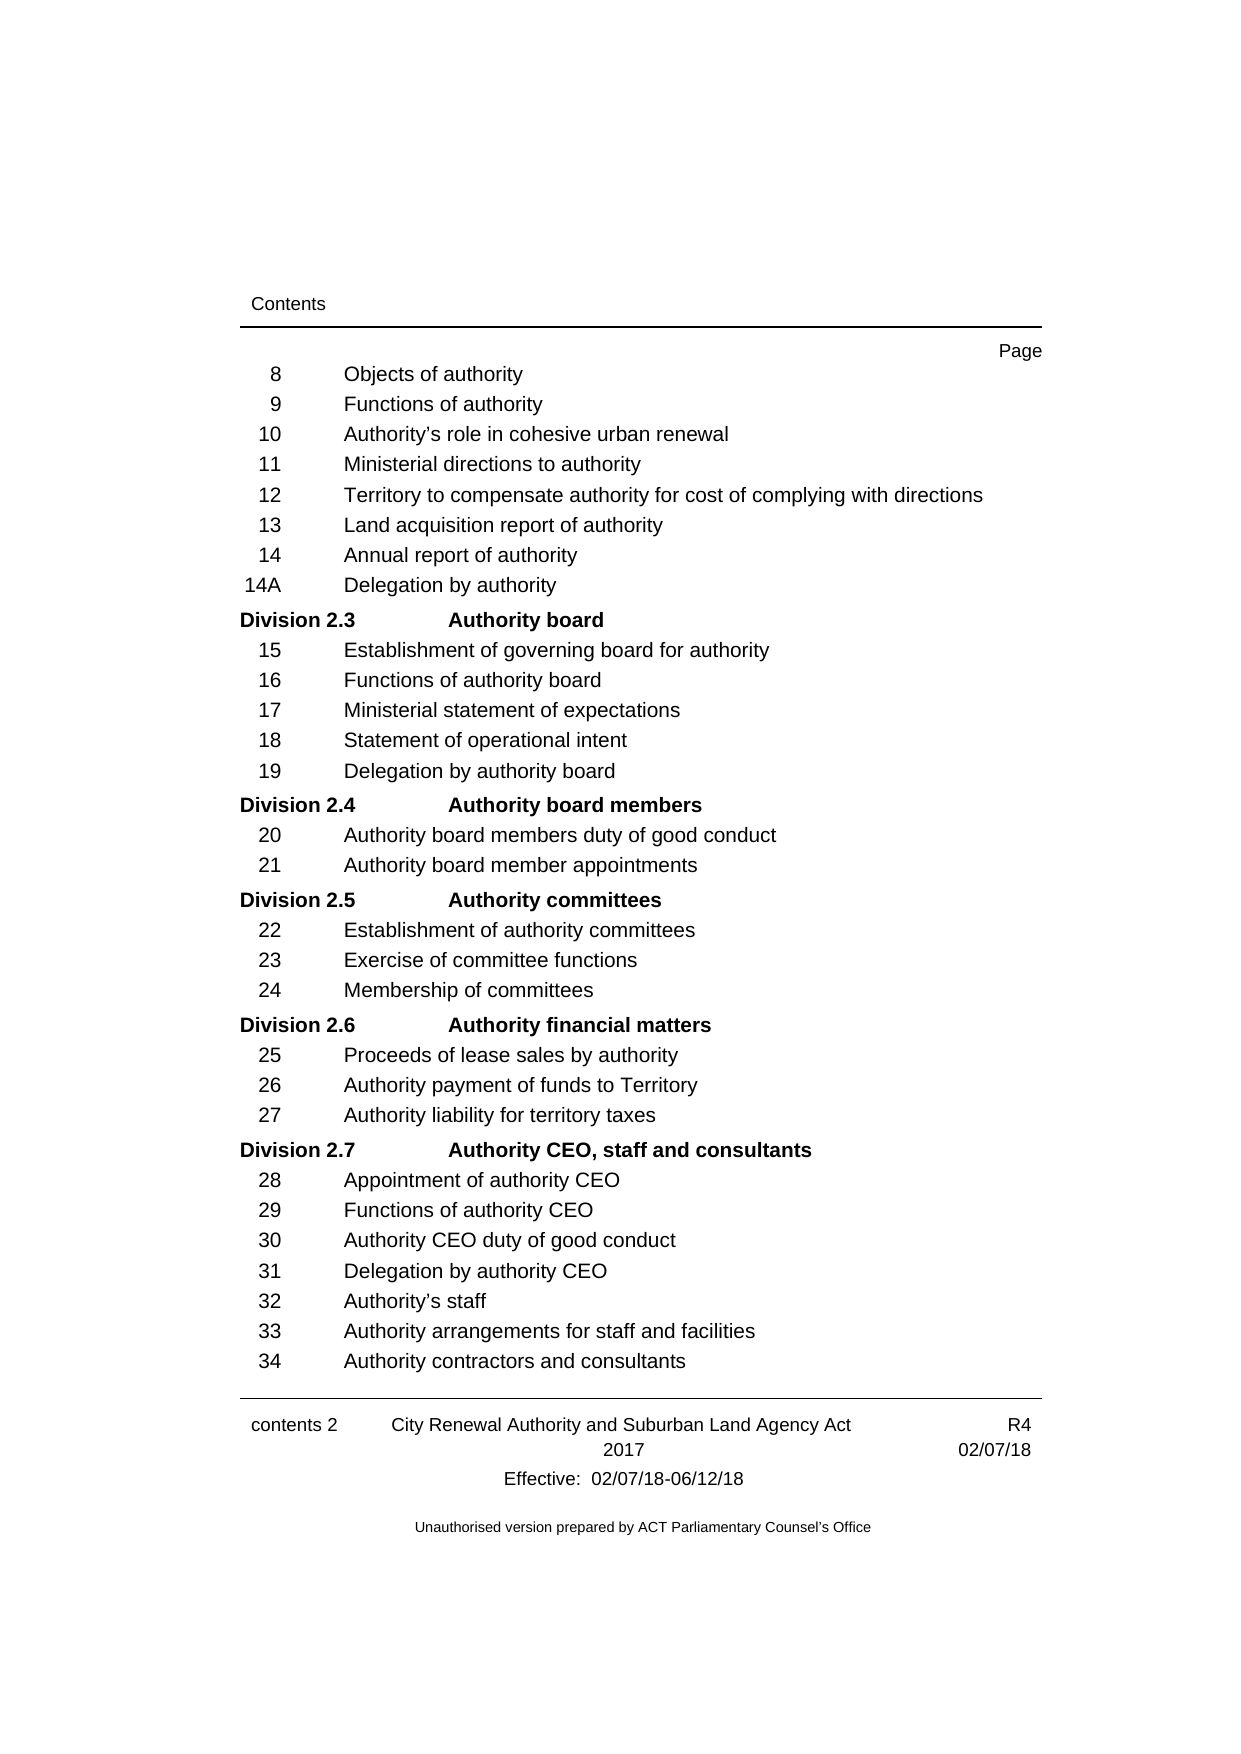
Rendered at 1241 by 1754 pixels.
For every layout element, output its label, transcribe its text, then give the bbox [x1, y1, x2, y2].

text 34 Authority contractors and consultants 20 [239, 1349, 996, 1373]
text 25 Proceeds of lease sales by authority 16 [239, 1043, 996, 1067]
text 14A Delegation by authority 9 [239, 573, 996, 597]
text 10 Authority’s role in cohesive urban renewal 7 [239, 422, 996, 446]
text 31 Delegation by authority CEO 19 [239, 1258, 996, 1282]
text 18 Statement of operational intent 11 [239, 728, 996, 752]
text 30 Authority CEO duty of good conduct 18 [239, 1228, 996, 1252]
text 32 Authority’s staff 20 [239, 1289, 996, 1313]
text 16 Functions of authority board 10 [239, 668, 996, 692]
text 13 Land acquisition report of authority 8 [239, 513, 996, 537]
text 22 Establishment of authority committees 14 [239, 918, 996, 942]
text 8 Objects of authority 4 [239, 362, 996, 386]
text 27 Authority liability for territory taxes 17 [239, 1103, 996, 1127]
text 20 Authority board members duty of good conduct 13 [239, 823, 996, 847]
text Division 2.4 Authority board members 13 [239, 793, 996, 817]
text 28 Appointment of authority CEO 17 [239, 1168, 996, 1192]
text 33 Authority arrangements for staff and facilities 20 [239, 1319, 996, 1343]
text 24 Membership of committees 15 [239, 978, 996, 1002]
text 14 Annual report of authority 9 [239, 543, 996, 567]
text Division 2.6 Authority financial matters 16 [239, 1013, 996, 1037]
text 11 Ministerial directions to authority 7 [239, 452, 996, 476]
text 29 Functions of authority CEO 17 [239, 1198, 996, 1222]
text 17 Ministerial statement of expectations 11 [239, 698, 996, 722]
text 21 Authority board member appointments 13 [239, 853, 996, 877]
text 12 Territory to compensate authority for cost of complying with directions 8 [239, 482, 996, 506]
text 26 Authority payment of funds to Territory 16 [239, 1073, 996, 1097]
text 19 Delegation by authority board 12 [239, 758, 996, 782]
text Division 2.7 Authority CEO, staff and consultants 17 [239, 1138, 996, 1162]
text 23 Exercise of committee functions 15 [239, 948, 996, 972]
text 9 Functions of authority 5 [239, 392, 996, 416]
text Division 2.3 Authority board 10 [239, 607, 996, 631]
text Division 2.5 Authority committees 14 [239, 888, 996, 912]
text 15 Establishment of governing board for authority 10 [239, 638, 996, 662]
